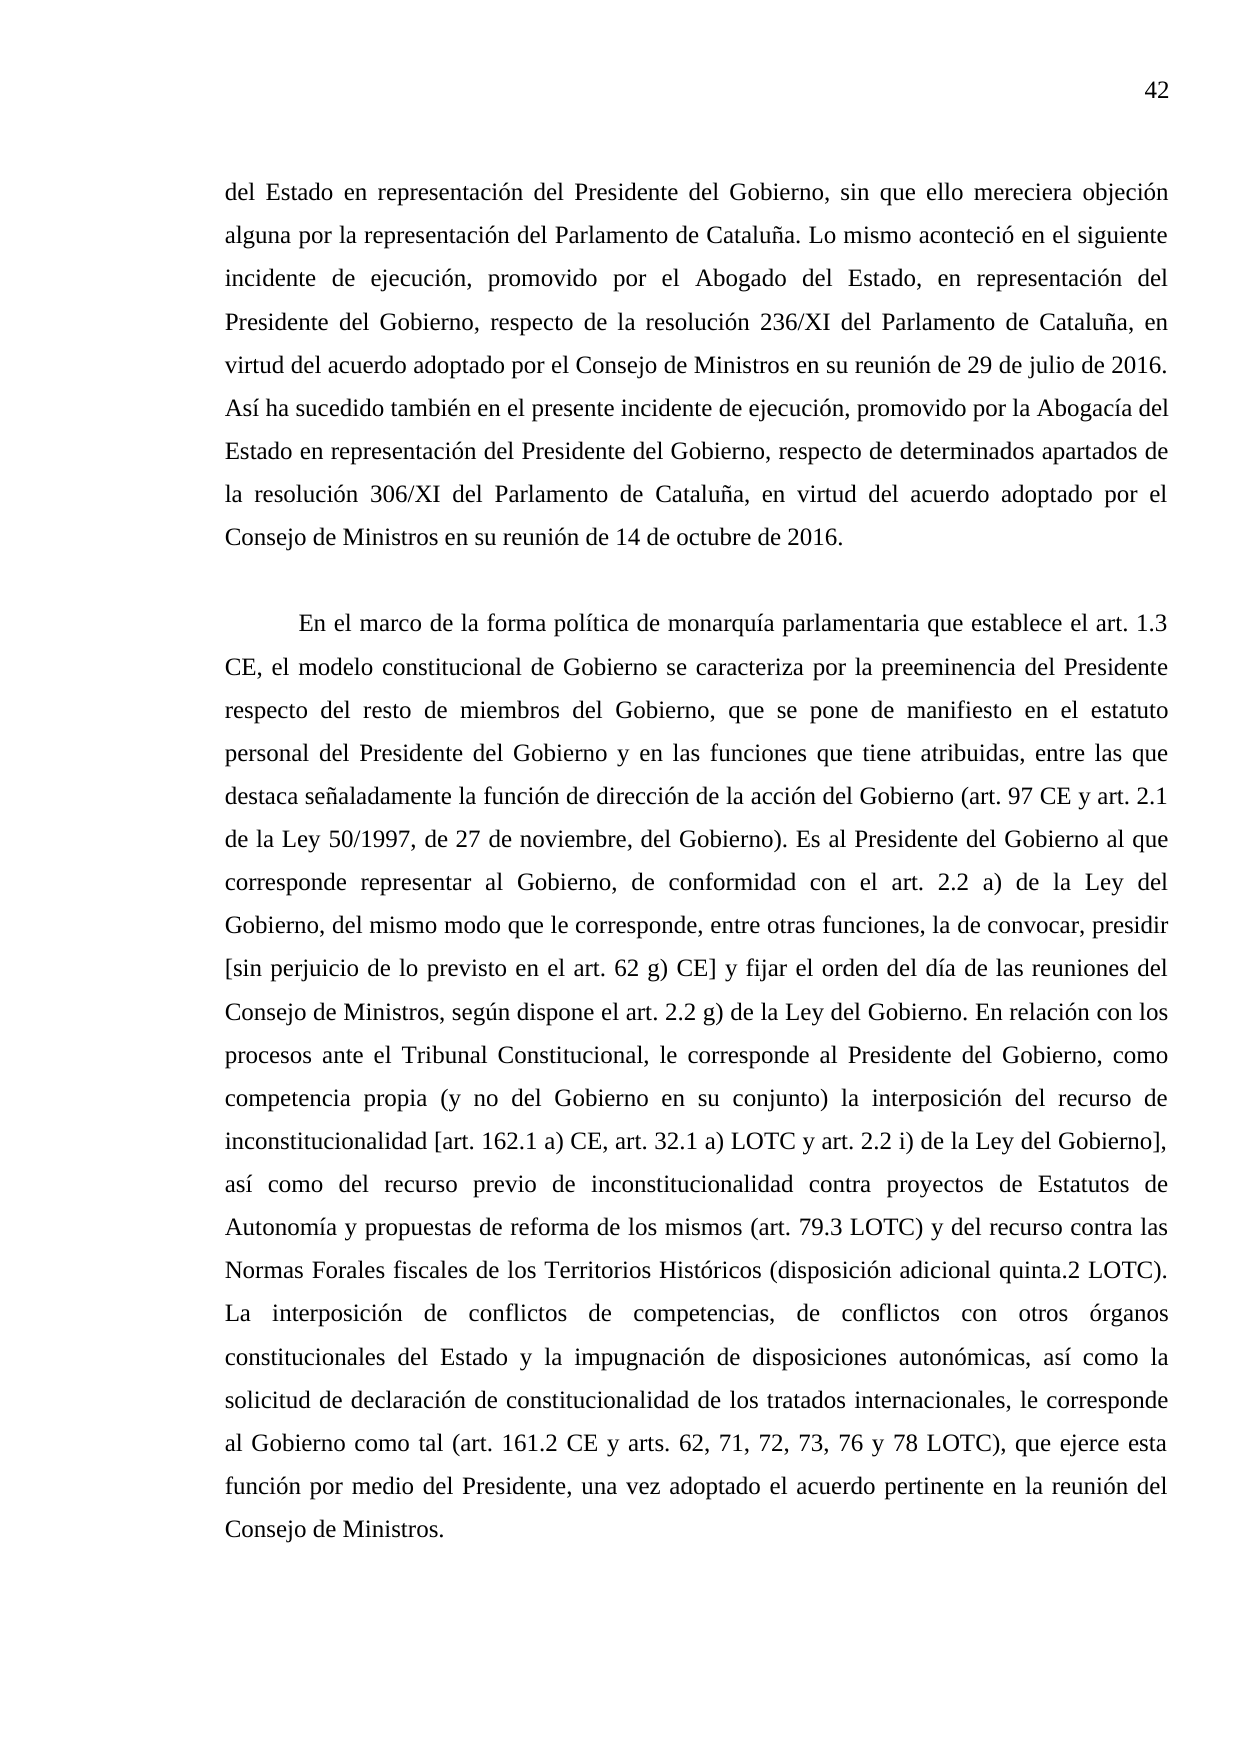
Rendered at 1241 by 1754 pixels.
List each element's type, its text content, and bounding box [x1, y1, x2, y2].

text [224, 177, 1169, 551]
text En el marco de la forma política de monarquía parlamentaria que establece el art. 1.3 CE, el modelo constitucional de Gobierno se caracteriza por la preeminencia del Presidente respecto del resto de miembros del Gobierno, que se pone de manifiesto en el estatuto personal del Presidente del Gobierno y en las funciones que tiene atribuidas, entre las que destaca señaladamente la función de dirección de la acción del Gobierno (art. 97 CE y art. 2.1 de la Ley 50/1997, de 27 de noviembre, del Gobierno). Es al Presidente del Gobierno al que corresponde representar al Gobierno, de conformidad con el art. 2.2 a) de la Ley del Gobierno, del mismo modo que le corresponde, entre otras funciones, la de convocar, presidir [sin perjuicio de lo previsto en el art. 62 g) CE] y fijar el orden del día de las reuniones del Consejo de Ministros, según dispone el art. 2.2 g) de la Ley del Gobierno. En relación con los procesos ante el Tribunal Constitucional, le corresponde al Presidente del Gobierno, como competencia propia (y no del Gobierno en su conjunto) la interposición del recurso de inconstitucionalidad [art. 162.1 a) CE, art. 32.1 a) LOTC y art. 2.2 i) de la Ley del Gobierno], así como del recurso previo de inconstitucionalidad contra proyectos de Estatutos de Autonomía y propuestas de reforma de los mismos (art. 79.3 LOTC) y del recurso contra las Normas Forales fiscales de los Territorios Históricos (disposición adicional quinta.2 LOTC). La interposición de conflictos de competencias, de conflictos con otros órganos constitucionales del Estado y la impugnación de disposiciones autonómicas, así como la solicitud de declaración de constitucionalidad de los tratados internacionales, le corresponde al Gobierno como tal (art. 161.2 CE y arts. 62, 71, 72, 73, 76 y 78 LOTC), que ejerce esta función por medio del Presidente, una vez adoptado el acuerdo pertinente en la reunión del Consejo de Ministros. [224, 608, 1169, 1543]
